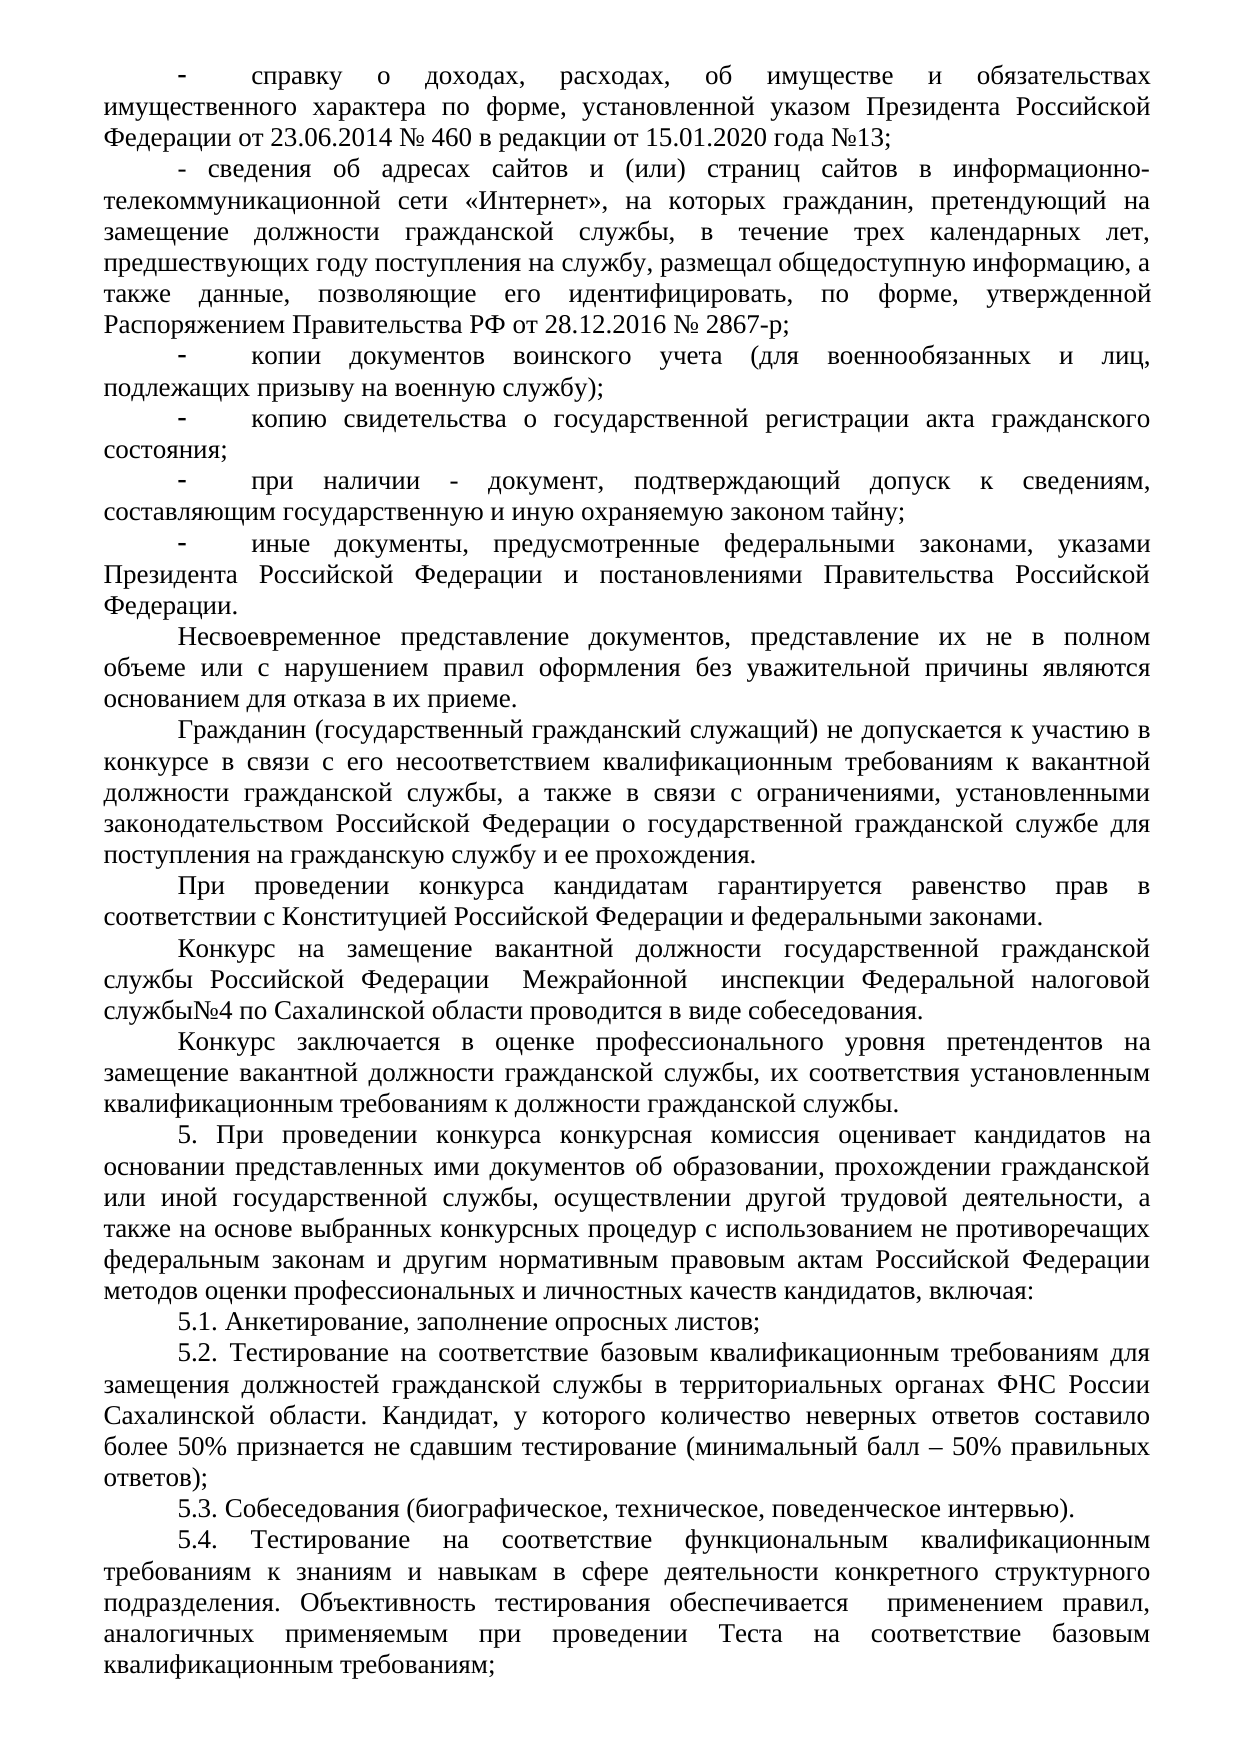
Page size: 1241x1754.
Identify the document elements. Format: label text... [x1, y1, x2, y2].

text Конкурс на замещение вакантной должности государственной гражданской службы Российской Федерации Межрайонной инспекции Федеральной налоговой службы№4 по Сахалинской области проводится в виде собеседования. [103, 932, 1152, 1025]
text 5.3. Собеседования (биографическое, техническое, поведенческое интервью). [103, 1492, 1152, 1523]
list копию свидетельства о государственной регистрации акта гражданского состояния; [103, 402, 1152, 464]
text 5.2. Тестирование на соответствие базовым квалификационным требованиям для замещения должностей гражданской службы в территориальных органах ФНС России Сахалинской области. Кандидат, у которого количество неверных ответов составило более 50% признается не сдавшим тестирование (минимальный балл – 50% правильных ответов); [103, 1337, 1152, 1492]
text 5.4. Тестирование на соответствие функциональным квалификационным требованиям к знаниям и навыкам в сфере деятельности конкретного структурного подразделения. Объективность тестирования обеспечивается применением правил, аналогичных применяемым при проведении Теста на соответствие базовым квалификационным требованиям; [103, 1523, 1152, 1679]
text При проведении конкурса кандидатам гарантируется равенство прав в соответствии с Конституцией Российской Федерации и федеральными законами. [103, 869, 1152, 932]
list справку о доходах, расходах, об имуществе и обязательствах имущественного характера по форме, установленной указом Президента Российской Федерации от 23.06.2014 № 460 в редакции от 15.01.2020 года №13; [103, 59, 1152, 153]
text Конкурс заключается в оценке профессионального уровня претендентов на замещение вакантной должности гражданской службы, их соответствия установленным квалификационным требованиям к должности гражданской службы. [103, 1025, 1152, 1118]
text - сведения об адресах сайтов и (или) страниц сайтов в информационно-телекоммуникационной сети «Интернет», на которых гражданин, претендующий на замещение должности гражданской службы, в течение трех календарных лет, предшествующих году поступления на службу, размещал общедоступную информацию, а также данные, позволяющие его идентифицировать, по форме, утвержденной Распоряжением Правительства РФ от 28.12.2016 № 2867-р; [103, 153, 1152, 339]
text Гражданин (государственный гражданский служащий) не допускается к участию в конкурсе в связи с его несоответствием квалификационным требованиям к вакантной должности гражданской службы, а также в связи с ограничениями, установленными законодательством Российской Федерации о государственной гражданской службе для поступления на гражданскую службу и ее прохождения. [103, 714, 1152, 869]
text Несвоевременное представление документов, представление их не в полном объеме или с нарушением правил оформления без уважительной причины являются основанием для отказа в их приеме. [103, 620, 1152, 714]
list при наличии - документ, подтверждающий допуск к сведениям, составляющим государственную и иную охраняемую законом тайну; [103, 464, 1152, 527]
list иные документы, предусмотренные федеральными законами, указами Президента Российской Федерации и постановлениями Правительства Российской Федерации. [103, 527, 1152, 620]
list копии документов воинского учета (для военнообязанных и лиц, подлежащих призыву на военную службу); [103, 339, 1152, 402]
text 5. При проведении конкурса конкурсная комиссия оценивает кандидатов на основании представленных ими документов об образовании, прохождении гражданской или иной государственной службы, осуществлении другой трудовой деятельности, а также на основе выбранных конкурсных процедур с использованием не противоречащих федеральным законам и другим нормативным правовым актам Российской Федерации методов оценки профессиональных и личностных качеств кандидатов, включая: [103, 1118, 1152, 1305]
text 5.1. Анкетирование, заполнение опросных листов; [103, 1305, 1152, 1337]
